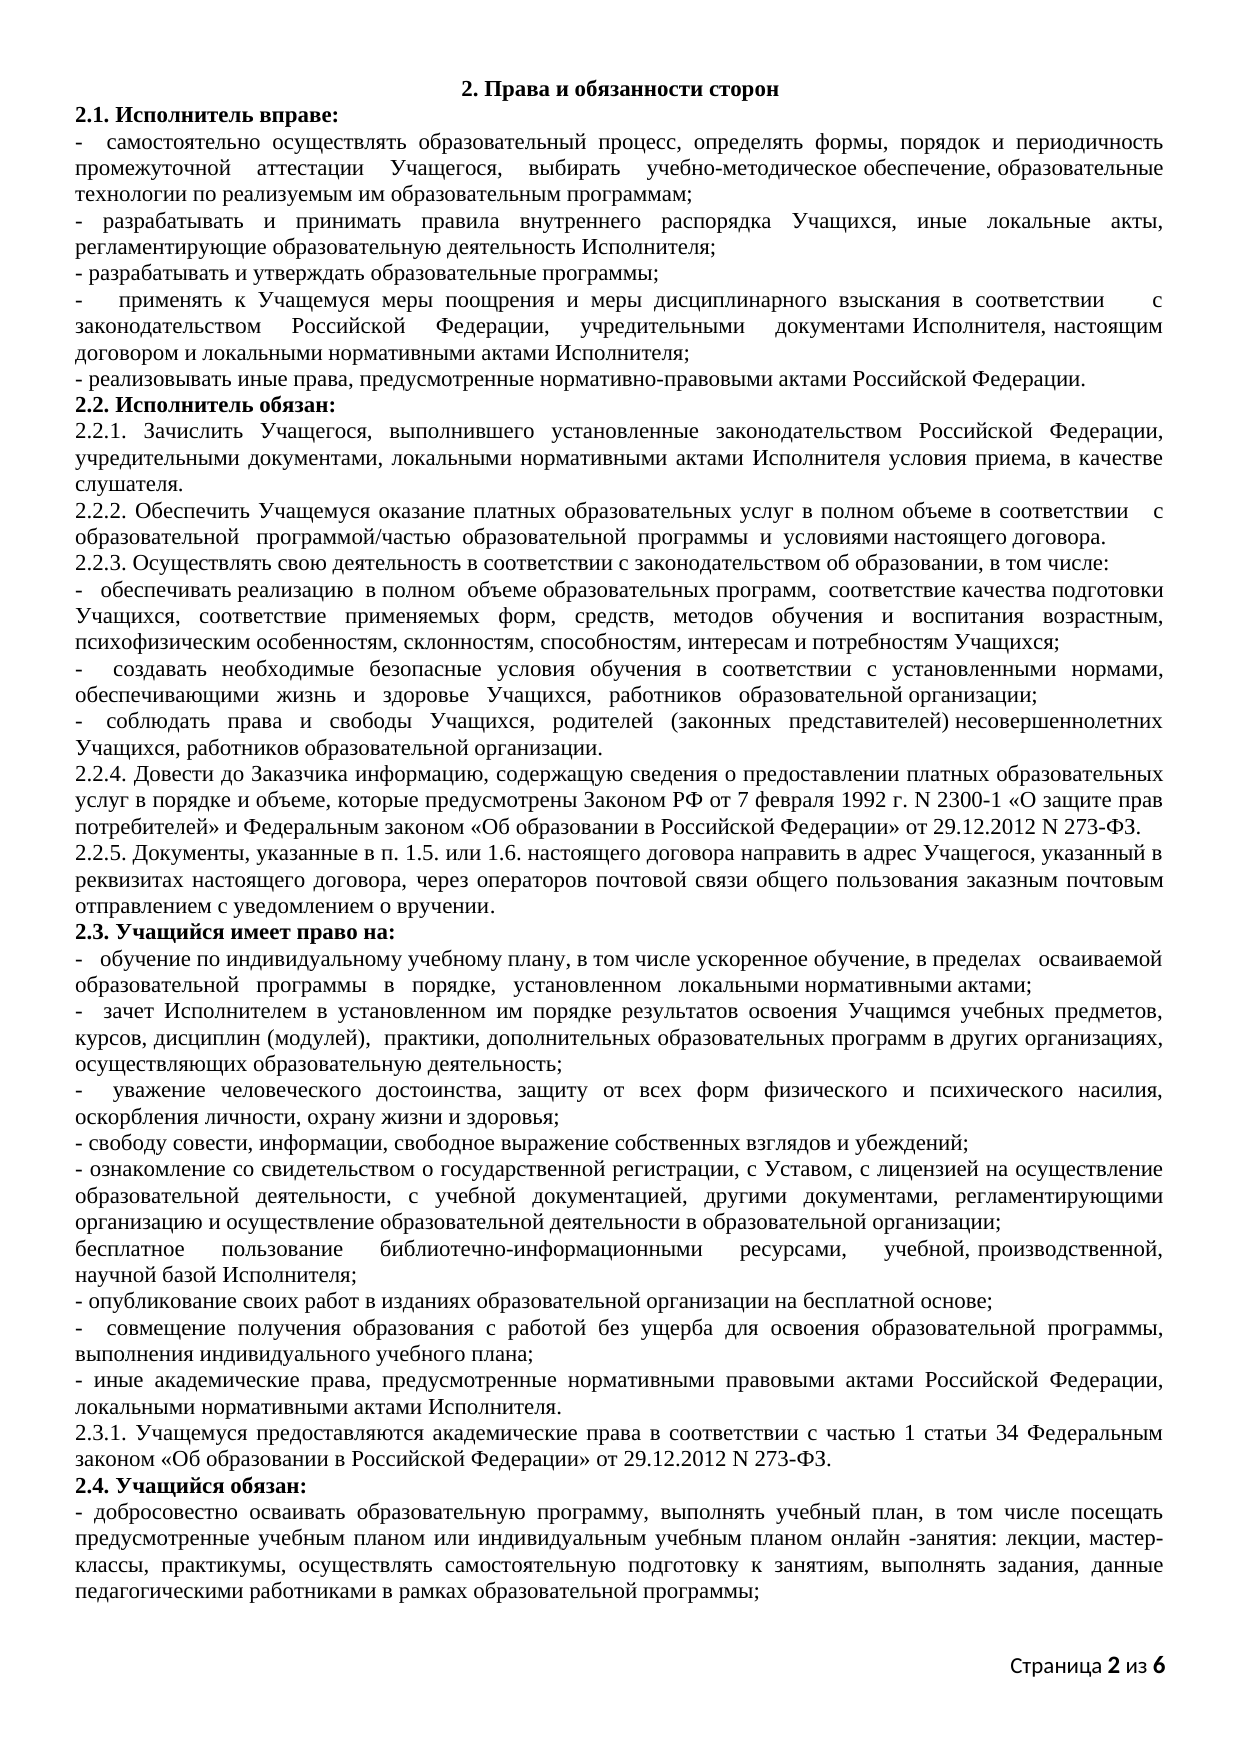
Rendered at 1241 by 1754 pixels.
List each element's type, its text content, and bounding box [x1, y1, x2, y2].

text 2.2.5. Документы, указанные в п. 1.5. или 1.6. настоящего договора направить в адрес Учащегося, указанный в реквизитах настоящего договора, через операторов почтовой связи общего пользования заказным почтовым отправлением с уведомлением о вручении. [75, 839, 1165, 918]
text 2.3.1. Учащемуся предоставляются академические права в соответствии с частью 1 статьи 34 Федеральным законом «Об образовании в Российской Федерации» от 29.12.2012 N 273-ФЗ. [75, 1419, 1165, 1472]
text 2.2.3. Осуществлять свою деятельность в соответствии с законодательством об образовании, в том числе: [75, 549, 1165, 576]
text бесплатное пользование библиотечно-информационными ресурсами, учебной, производственной, научной базой Исполнителя; [75, 1234, 1165, 1287]
text 2. Права и обязанности сторон [75, 75, 1165, 101]
text - соблюдать права и свободы Учащихся, родителей (законных представителей) несовершеннолетних Учащихся, работников образовательной организации. [75, 707, 1165, 760]
text - создавать необходимые безопасные условия обучения в соответствии с установленными нормами, обеспечивающими жизнь и здоровье Учащихся, работников образовательной организации; [75, 655, 1165, 707]
text 2.2.1. Зачислить Учащегося, выполнившего установленные законодательством Российской Федерации, учредительными документами, локальными нормативными актами Исполнителя условия приема, в качестве слушателя. [75, 418, 1165, 497]
text - зачет Исполнителем в установленном им порядке результатов освоения Учащимся учебных предметов, курсов, дисциплин (модулей), практики, дополнительных образовательных программ в других организациях, осуществляющих образовательную деятельность; [75, 997, 1165, 1076]
text 2.3. Учащийся имеет право на: [75, 918, 1165, 945]
text - разрабатывать и принимать правила внутреннего распорядка Учащихся, иные локальные акты, регламентирующие образовательную деятельность Исполнителя; [75, 207, 1165, 259]
text 2.4. Учащийся обязан: [75, 1472, 1165, 1498]
text 2.1. Исполнитель вправе: [75, 101, 1165, 128]
text - обеспечивать реализацию в полном объеме образовательных программ, соответствие качества подготовки Учащихся, соответствие применяемых форм, средств, методов обучения и воспитания возрастным, психофизическим особенностям, склонностям, способностям, интересам и потребностям Учащихся; [75, 576, 1165, 655]
text - добросовестно осваивать образовательную программу, выполнять учебный план, в том числе посещать предусмотренные учебным планом или индивидуальным учебным планом онлайн -занятия: лекции, мастер-классы, практикумы, осуществлять самостоятельную подготовку к занятиям, выполнять задания, данные педагогическими работниками в рамках образовательной программы; [75, 1498, 1165, 1603]
text - применять к Учащемуся меры поощрения и меры дисциплинарного взыскания в соответствии с законодательством Российской Федерации, учредительными документами Исполнителя, настоящим договором и локальными нормативными актами Исполнителя; [75, 286, 1165, 365]
text - реализовывать иные права, предусмотренные нормативно-правовыми актами Российской Федерации. [75, 365, 1165, 391]
text - опубликование своих работ в изданиях образовательной организации на бесплатной основе; [75, 1287, 1165, 1314]
text 2.2.2. Обеспечить Учащемуся оказание платных образовательных услуг в полном объеме в соответствии с образовательной программой/частью образовательной программы и условиями настоящего договора. [75, 497, 1165, 549]
text - совмещение получения образования с работой без ущерба для освоения образовательной программы, выполнения индивидуального учебного плана; [75, 1314, 1165, 1366]
text - ознакомление со свидетельством о государственной регистрации, с Уставом, с лицензией на осуществление образовательной деятельности, с учебной документацией, другими документами, регламентирующими организацию и осуществление образовательной деятельности в образовательной организации; [75, 1156, 1165, 1234]
text - разрабатывать и утверждать образовательные программы; [75, 259, 1165, 286]
text - свободу совести, информации, свободное выражение собственных взглядов и убеждений; [75, 1129, 1165, 1156]
text - уважение человеческого достоинства, защиту от всех форм физического и психического насилия, оскорбления личности, охрану жизни и здоровья; [75, 1076, 1165, 1129]
text - самостоятельно осуществлять образовательный процесс, определять формы, порядок и периодичность промежуточной аттестации Учащегося, выбирать учебно-методическое обеспечение, образовательные технологии по реализуемым им образовательным программам; [75, 128, 1165, 207]
text 2.2.4. Довести до Заказчика информацию, содержащую сведения о предоставлении платных образовательных услуг в порядке и объеме, которые предусмотрены Законом РФ от 7 февраля 1992 г. N 2300-1 «О защите прав потребителей» и Федеральным законом «Об образовании в Российской Федерации» от 29.12.2012 N 273-ФЗ. [75, 760, 1165, 839]
text 2.2. Исполнитель обязан: [75, 391, 1165, 418]
text - иные академические права, предусмотренные нормативными правовыми актами Российской Федерации, локальными нормативными актами Исполнителя. [75, 1366, 1165, 1419]
text - обучение по индивидуальному учебному плану, в том числе ускоренное обучение, в пределах осваиваемой образовательной программы в порядке, установленном локальными нормативными актами; [75, 945, 1165, 997]
